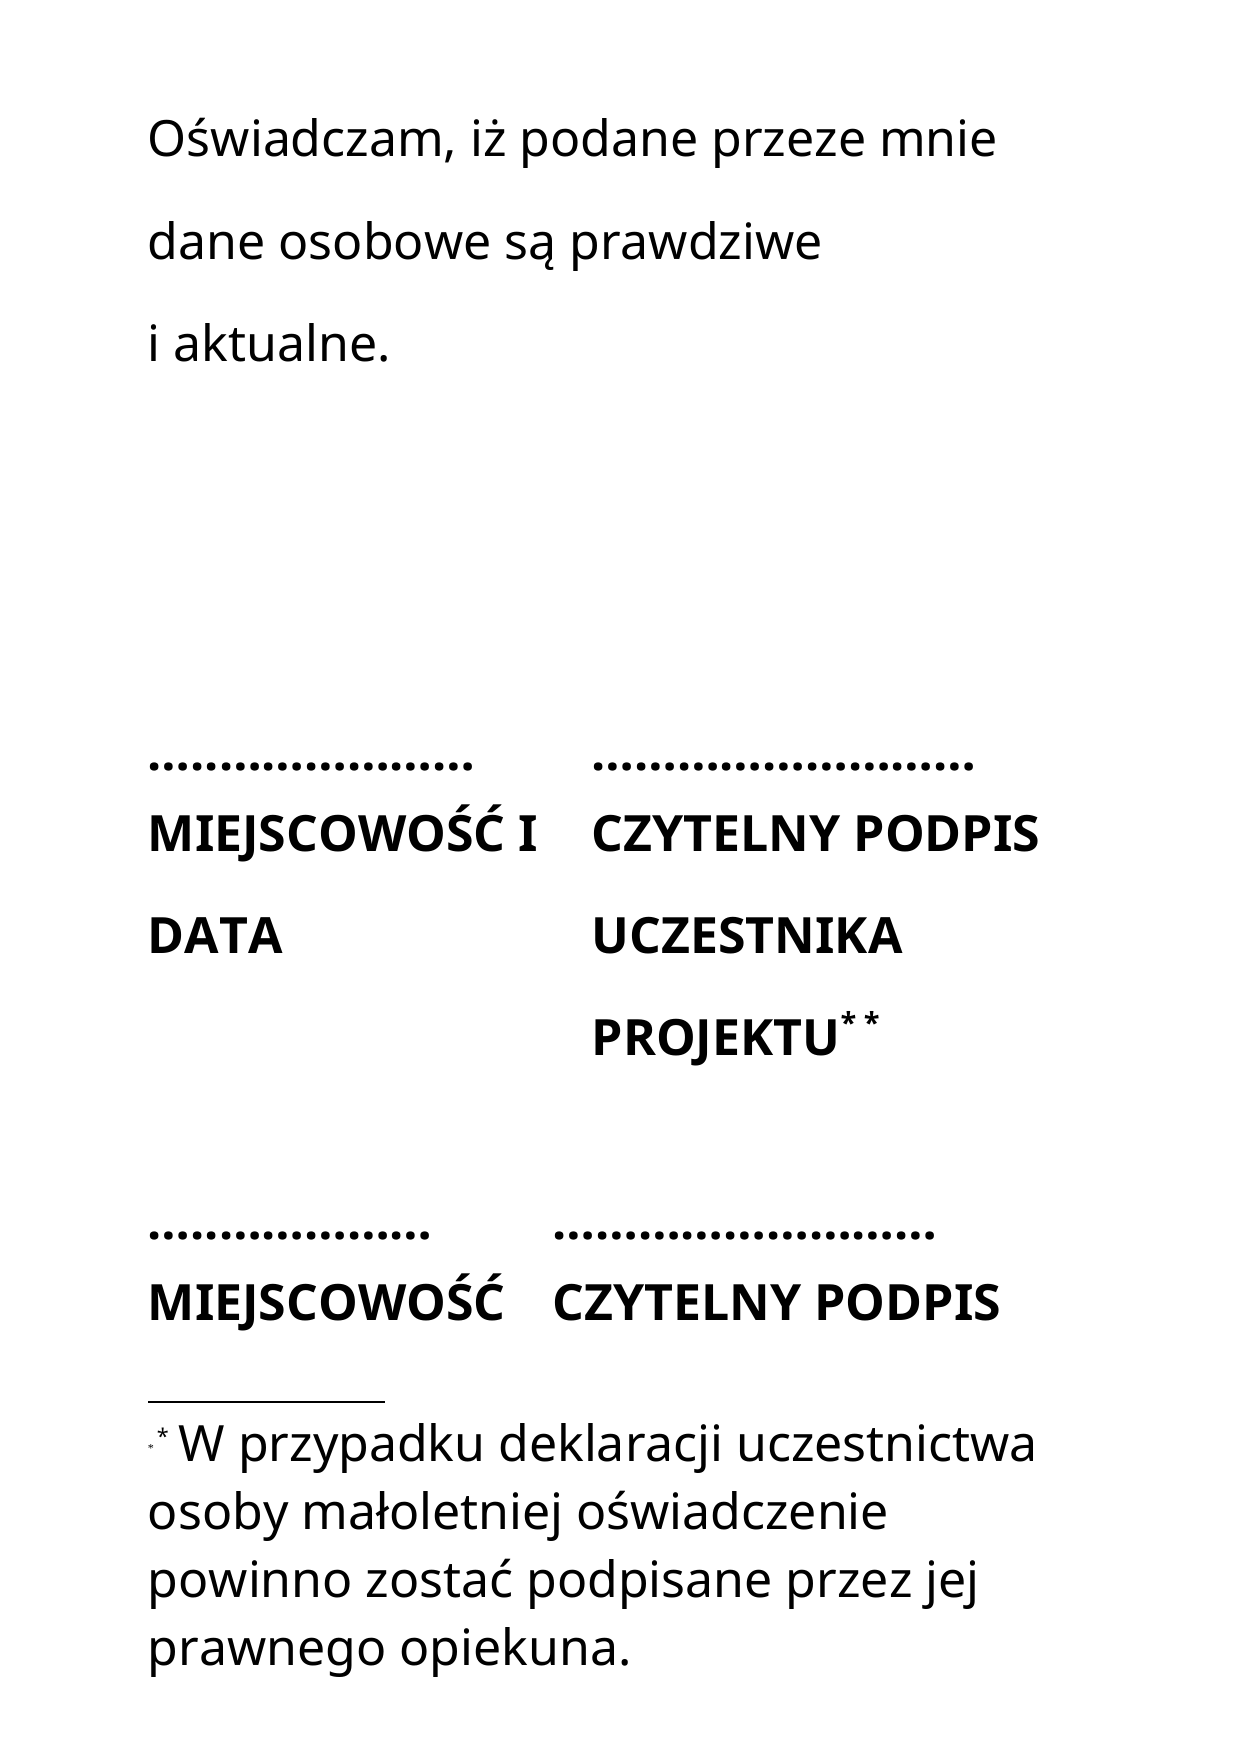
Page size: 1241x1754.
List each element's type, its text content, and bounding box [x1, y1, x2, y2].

text Oświadczam, iż podane przeze mnie dane osobowe są prawdziwe i aktualne. [148, 103, 1093, 376]
table_cell CZYTELNY PODPIS UCZESTNIKA PROJEKTU* [580, 798, 1097, 1083]
table_cell MIEJSCOWOŚĆ I DATA [136, 1267, 541, 1335]
table_header ……………………… [541, 1186, 1104, 1267]
table_cell MIEJSCOWOŚĆ I DATA [136, 798, 580, 1083]
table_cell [541, 1267, 1104, 1335]
table_header …..…………… [136, 1186, 541, 1267]
table_header …..……………… [136, 717, 580, 798]
table_header ……………………… [580, 717, 1097, 798]
